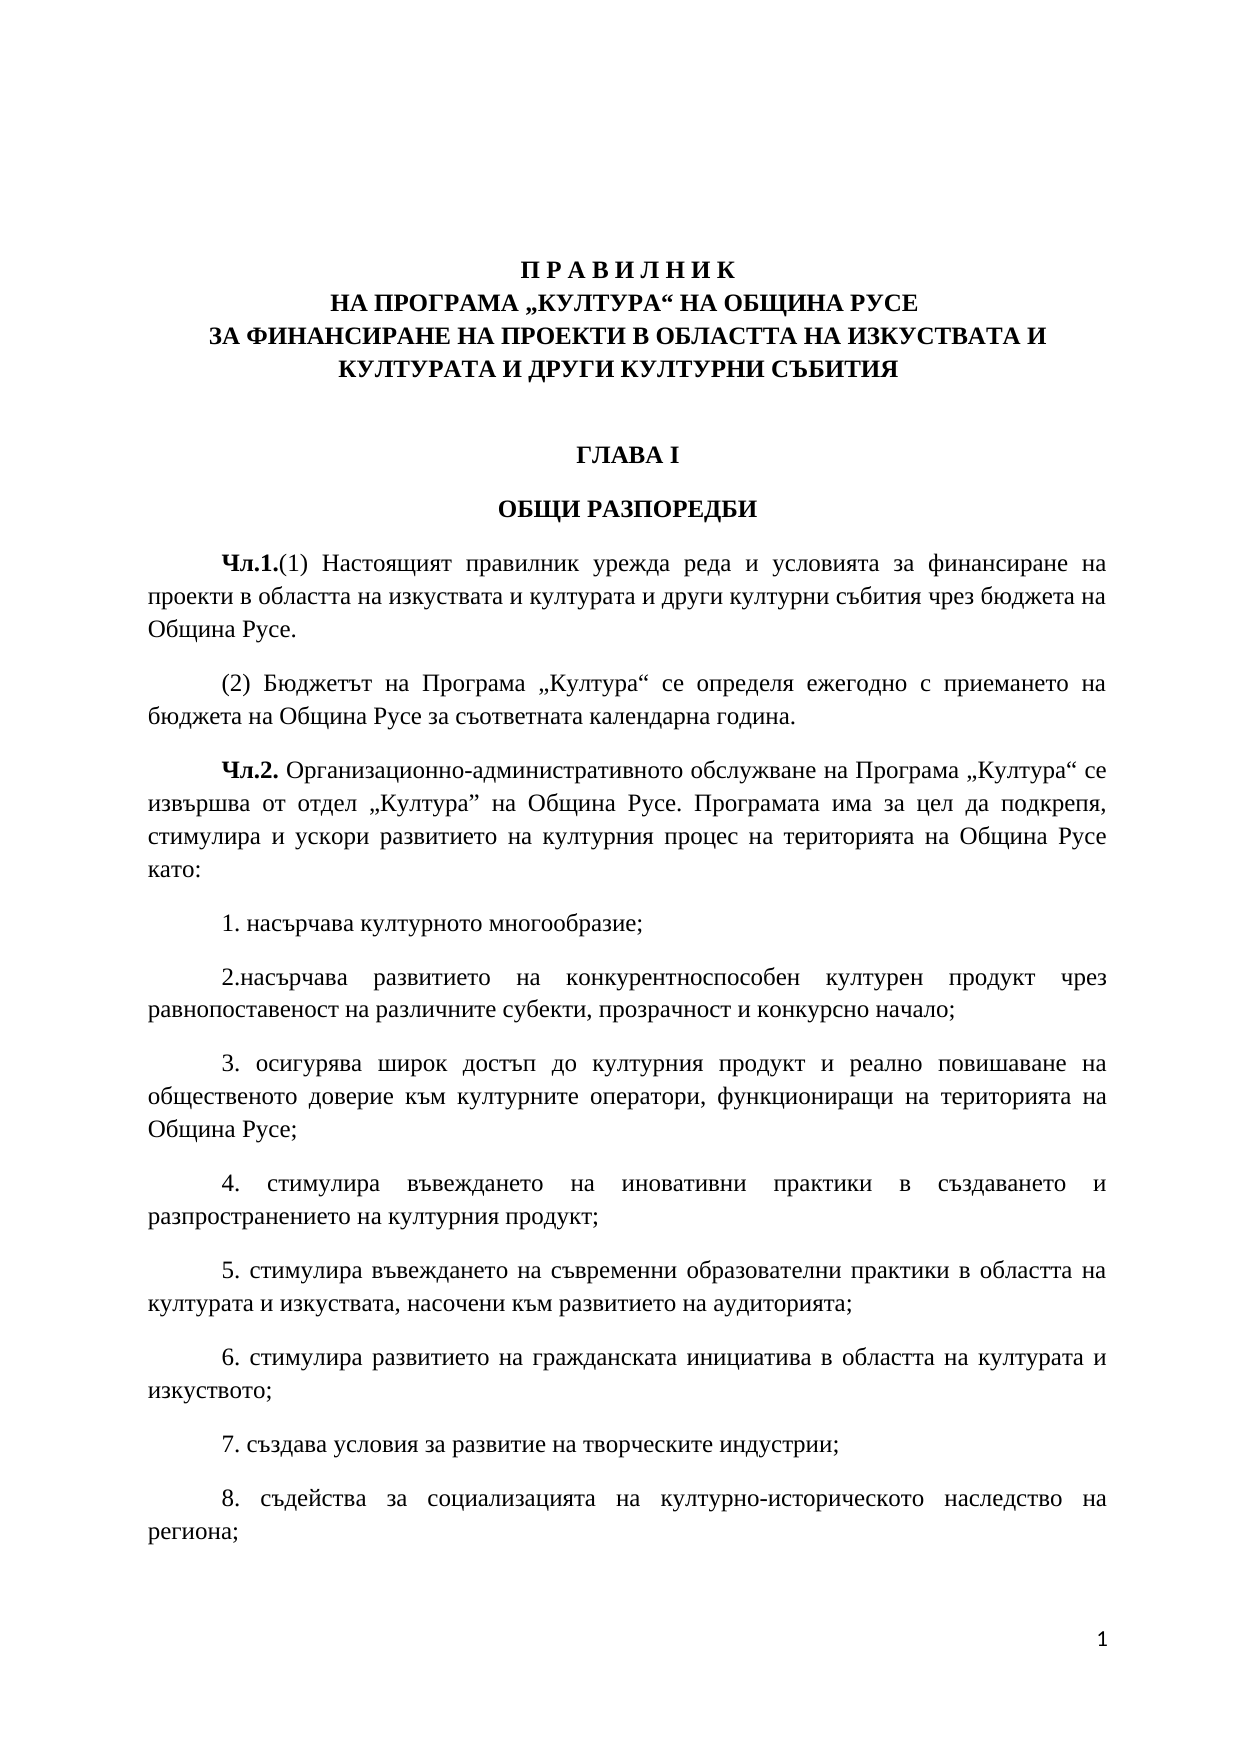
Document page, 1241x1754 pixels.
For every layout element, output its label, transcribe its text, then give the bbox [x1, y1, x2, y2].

text 1. насърчава културното многообразие; [148, 908, 1107, 936]
text Чл.2. Организационно-административното обслужване на Програма „Култура“ се извършва от отдел „Култура” на Община Русе. Програмата има за цел да подкрепя, стимулира и ускори развитието на културния процес на територията на Община Русе като: [148, 755, 1107, 883]
text Чл.1.(1) Настоящият правилник урежда реда и условията за финансиране на проекти в областта на изкуствата и културата и други културни събития чрез бюджета на Община Русе. [148, 548, 1107, 643]
text ГЛАВА I [148, 440, 1107, 469]
text П Р А В И Л Н И К НА ПРОГРАМА „КУЛТУРА“ НА ОБЩИНА РУСЕ ЗА ФИНАНСИРАНЕ НА ПРОЕКТИ В ОБЛАСТТА НА ИЗКУСТВАТА И КУЛТУРАТА И ДРУГИ КУЛТУРНИ СЪБИТИЯ [148, 255, 1107, 415]
text (2) Бюджетът на Програма „Култура“ се определя ежегодно с приемането на бюджета на Община Русе за съответната календарна година. [148, 668, 1107, 730]
text ОБЩИ РАЗПОРЕДБИ [148, 494, 1107, 523]
text 4. стимулира въвеждането на иновативни практики в създаването и разпространението на културния продукт; [148, 1168, 1107, 1230]
text 2.насърчава развитието на конкурентноспособен културен продукт чрез равнопоставеност на различните субекти, прозрачност и конкурсно начало; [148, 962, 1107, 1023]
text 6. стимулира развитието на гражданската инициатива в областта на културата и изкуството; [148, 1342, 1107, 1404]
text 7. създава условия за развитие на творческите индустрии; [148, 1429, 1107, 1458]
text 5. стимулира въвеждането на съвременни образователни практики в областта на културата и изкуствата, насочени към развитието на аудиторията; [148, 1255, 1107, 1317]
text 3. осигурява широк достъп до културния продукт и реално повишаване на общественото доверие към културните оператори, функциониращи на територията на Община Русе; [148, 1048, 1107, 1143]
text 8. съдейства за социализацията на културно-историческото наследство на региона; [148, 1483, 1107, 1544]
